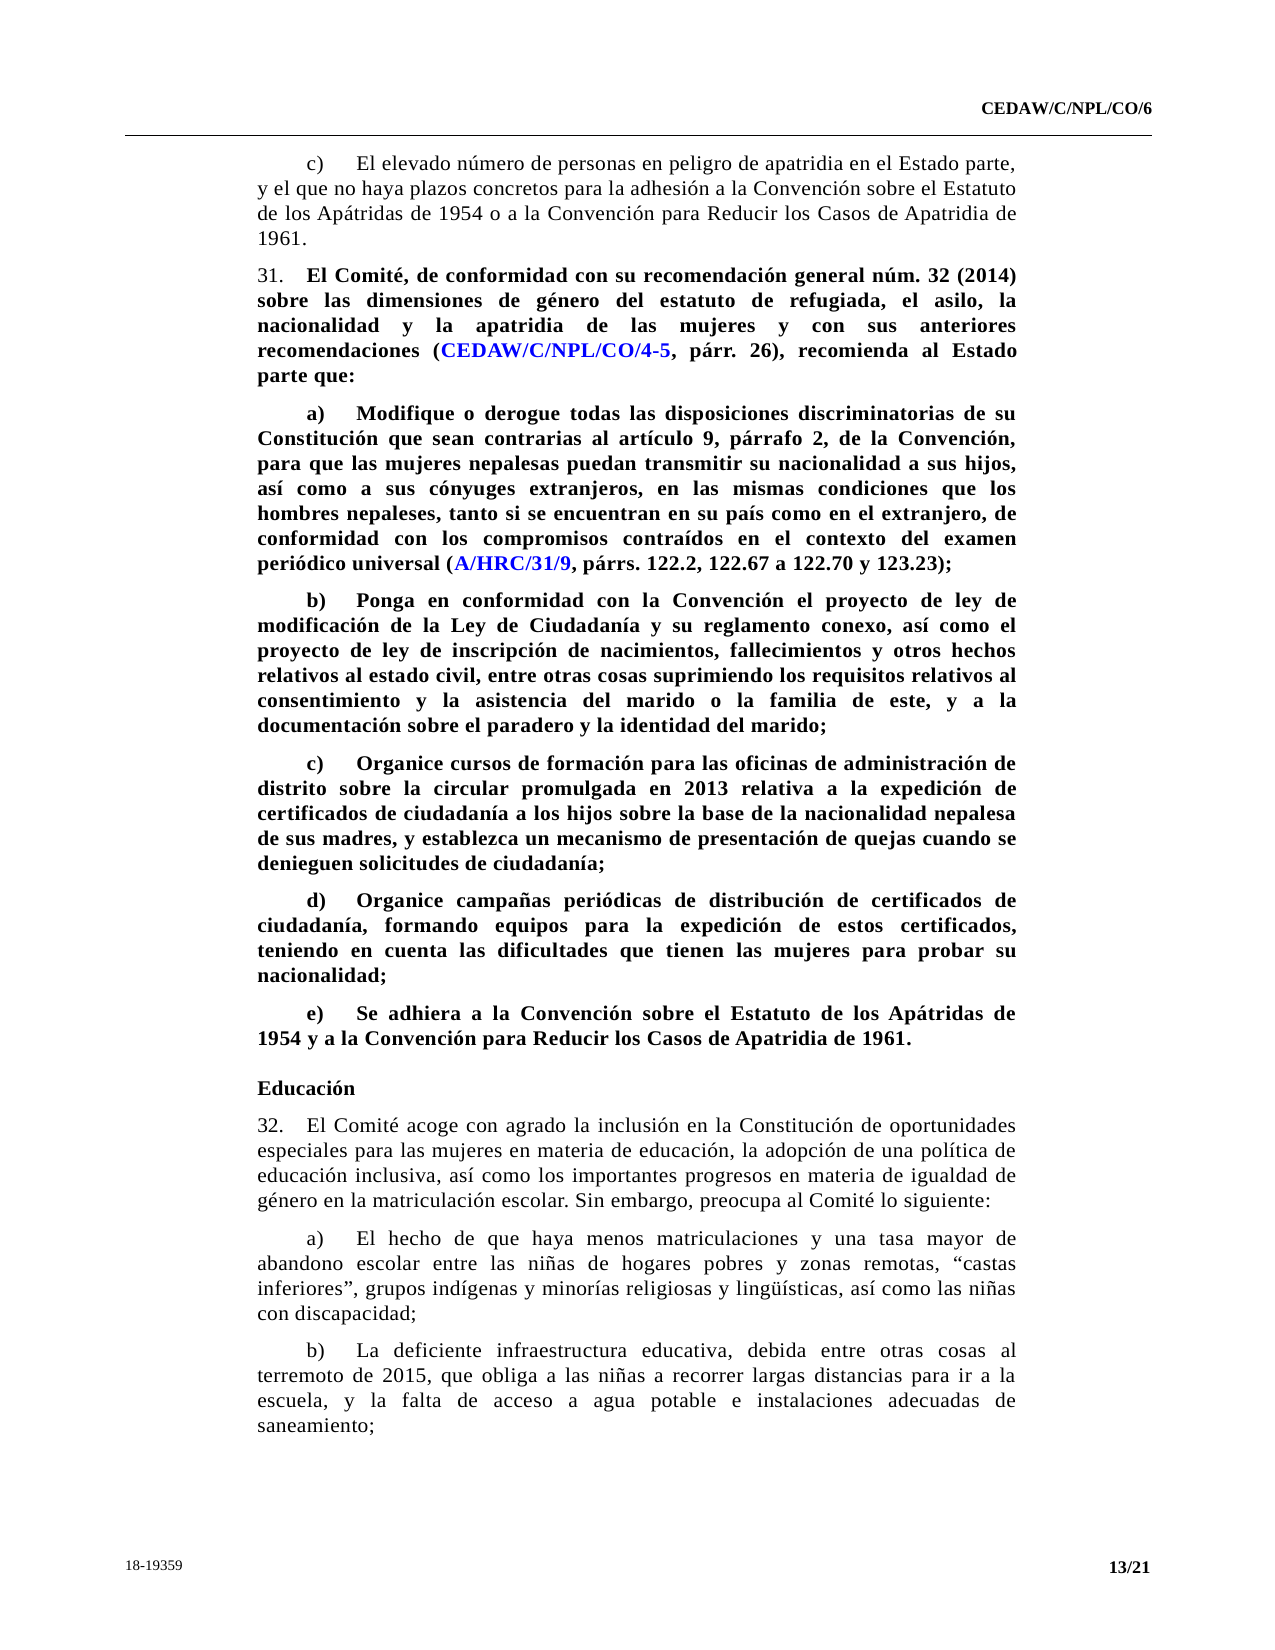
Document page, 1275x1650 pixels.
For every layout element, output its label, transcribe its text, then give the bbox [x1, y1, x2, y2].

text Educación [125, 1075, 1019, 1100]
text c) Organice cursos de formación para las oficinas de administración de distrito sobre la circular promulgada en 2013 relativa a la expedición de certificados de ciudadanía a los hijos sobre la base de la nacionalidad nepalesa de sus madres, y establezca un mecanismo de presentación de quejas cuando se denieguen solicitudes de ciudadanía; [257, 750, 1018, 875]
list El Comité, de conformidad con su recomendación general núm. 32 (2014) sobre las dimensiones de género del estatuto de refugiada, el asilo, la nacionalidad y la apatridia de las mujeres y con sus anteriores recomendaciones (CEDAW/C/NPL/CO/4-5, párr. 26), recomienda al Estado parte que: [257, 262, 1018, 387]
text d) Organice campañas periódicas de distribución de certificados de ciudadanía, formando equipos para la expedición de estos certificados, teniendo en cuenta las dificultades que tienen las mujeres para probar su nacionalidad; [257, 887, 1018, 987]
text e) Se adhiera a la Convención sobre el Estatuto de los Apátridas de 1954 y a la Convención para Reducir los Casos de Apatridia de 1961. [257, 1000, 1018, 1050]
text b) Ponga en conformidad con la Convención el proyecto de ley de modificación de la Ley de Ciudadanía y su reglamento conexo, así como el proyecto de ley de inscripción de nacimientos, fallecimientos y otros hechos relativos al estado civil, entre otras cosas suprimiendo los requisitos relativos al consentimiento y la asistencia del marido o la familia de este, y a la documentación sobre el paradero y la identidad del marido; [257, 587, 1018, 737]
text a) El hecho de que haya menos matriculaciones y una tasa mayor de abandono escolar entre las niñas de hogares pobres y zonas remotas, “castas inferiores”, grupos indígenas y minorías religiosas y lingüísticas, así como las niñas con discapacidad; [257, 1225, 1018, 1325]
text b) La deficiente infraestructura educativa, debida entre otras cosas al terremoto de 2015, que obliga a las niñas a recorrer largas distancias para ir a la escuela, y la falta de acceso a agua potable e instalaciones adecuadas de saneamiento; [257, 1337, 1018, 1437]
list El Comité acoge con agrado la inclusión en la Constitución de oportunidades especiales para las mujeres en materia de educación, la adopción de una política de educación inclusiva, así como los importantes progresos en materia de igualdad de género en la matriculación escolar. Sin embargo, preocupa al Comité lo siguiente: [257, 1112, 1018, 1212]
text c) El elevado número de personas en peligro de apatridia en el Estado parte, y el que no haya plazos concretos para la adhesión a la Convención sobre el Estatuto de los Apátridas de 1954 o a la Convención para Reducir los Casos de Apatridia de 1961. [257, 150, 1018, 250]
text a) Modifique o derogue todas las disposiciones discriminatorias de su Constitución que sean contrarias al artículo 9, párrafo 2, de la Convención, para que las mujeres nepalesas puedan transmitir su nacionalidad a sus hijos, así como a sus cónyuges extranjeros, en las mismas condiciones que los hombres nepaleses, tanto si se encuentran en su país como en el extranjero, de conformidad con los compromisos contraídos en el contexto del examen periódico universal (A/HRC/31/9, párrs. 122.2, 122.67 a 122.70 y 123.23); [257, 400, 1018, 575]
